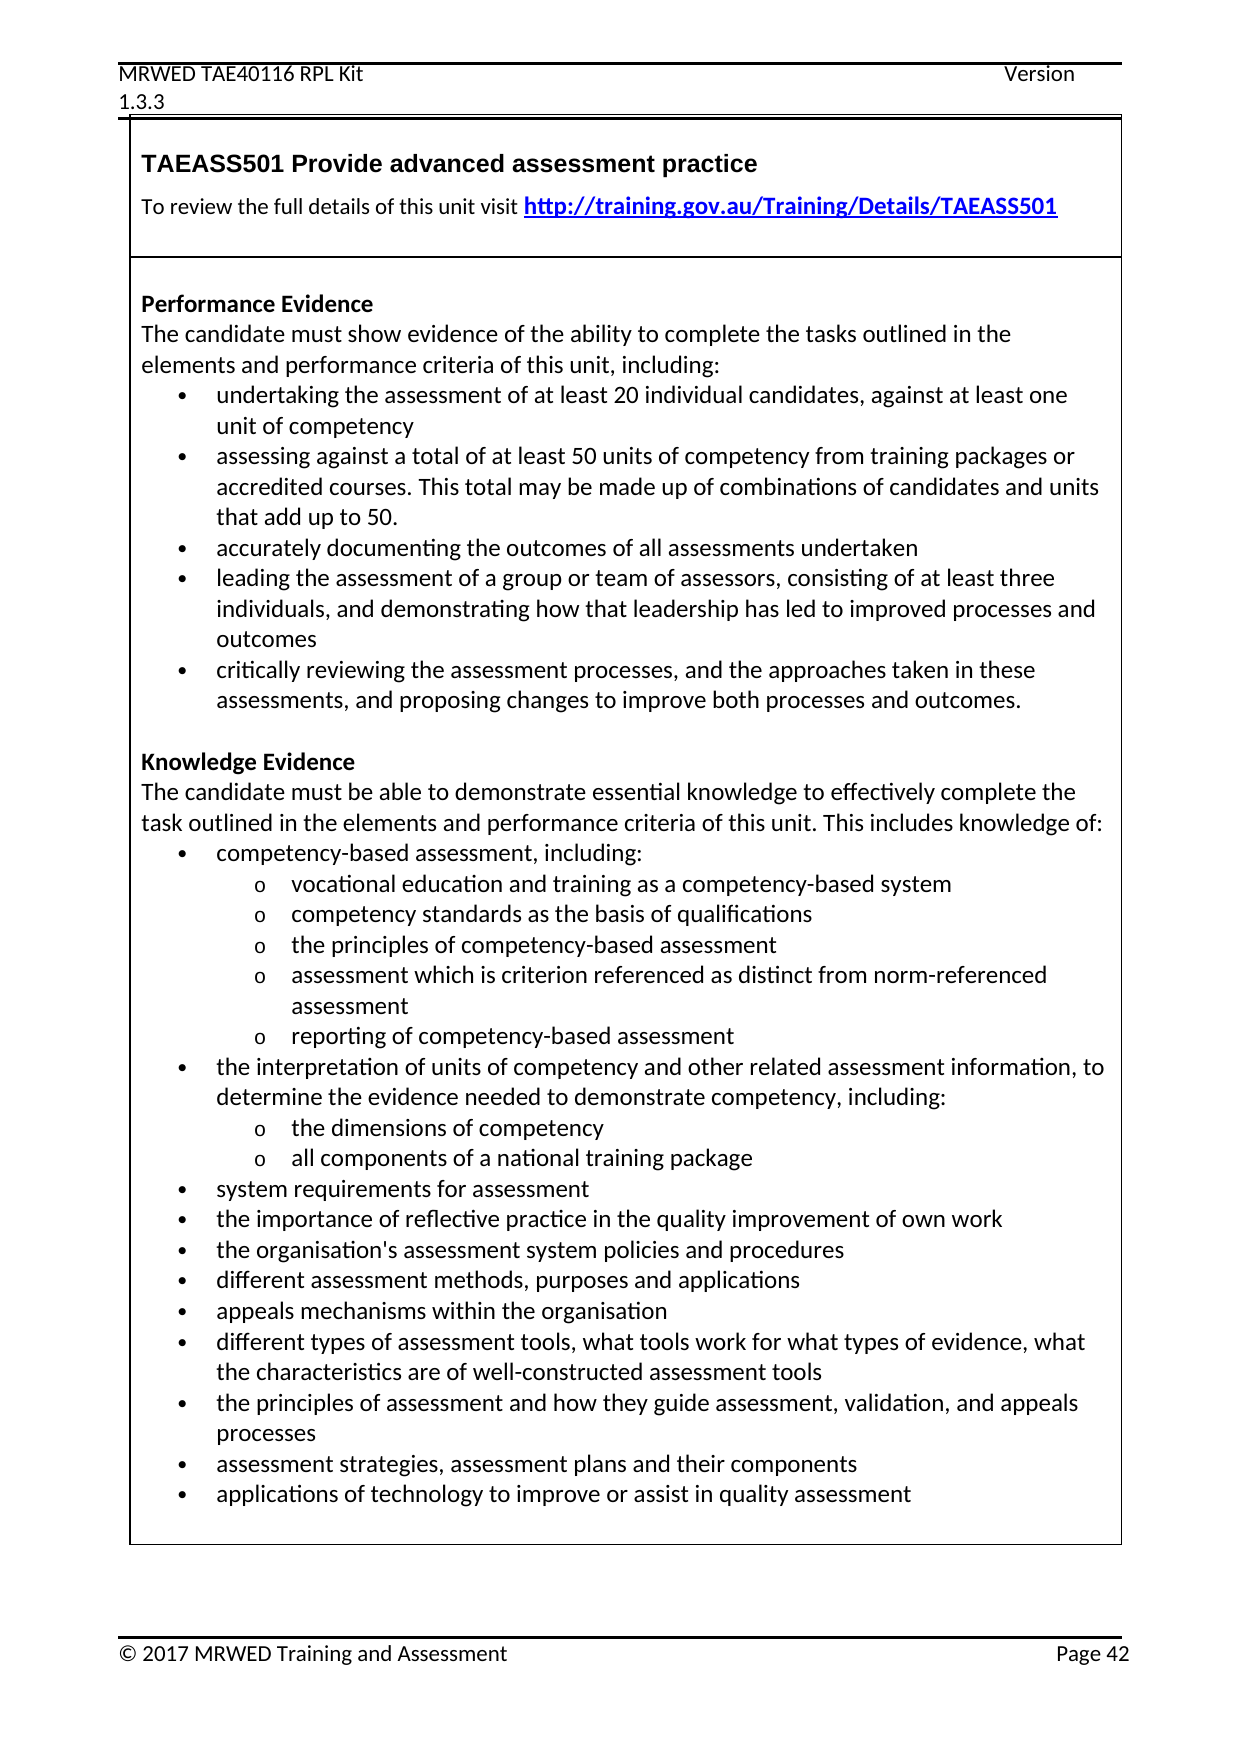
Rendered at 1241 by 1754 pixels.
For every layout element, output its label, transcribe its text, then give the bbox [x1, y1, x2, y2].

table_cell Performance Evidence The candidate must show evidence of the ability to complete the tasks outlined in the elements and performance criteria of this unit, including: undertaking the assessment of at least 20 individual candidates, against at least one unit of competency assessing against a total of at least 50 units of competency from training packages or accredited courses. This total may be made up of combinations of candidates and units that add up to 50. accurately documenting the outcomes of all assessments undertaken leading the assessment of a group or team of assessors, consisting of at least three individuals, and demonstrating how that leadership has led to improved processes and outcomes critically reviewing the assessment processes, and the approaches taken in these assessments, and proposing changes to improve both processes and outcomes. Knowledge Evidence The candidate must be able to demonstrate essential knowledge to effectively complete the task outlined in the elements and performance criteria of this unit. This includes knowledge of: competency-based assessment, including: vocational education and training as a competency-based system competency standards as the basis of qualifications the principles of competency-based assessment assessment which is criterion referenced as distinct from norm-referenced assessment reporting of competency-based assessment the interpretation of units of competency and other related assessment information, to determine the evidence needed to demonstrate competency, including: the dimensions of competency all components of a national training package system requirements for assessment the importance of reflective practice in the quality improvement of own work the organisation's assessment system policies and procedures different assessment methods, purposes and applications appeals mechanisms within the organisation different types of assessment tools, what tools work for what types of evidence, what the characteristics are of well-constructed assessment tools the principles of assessment and how they guide assessment, validation, and appeals processes assessment strategies, assessment plans and their components applications of technology to improve or assist in quality assessment [131, 258, 1121, 1544]
table_header TAEASS501 Provide advanced assessment practice To review the full details of this unit visit http://training.gov.au/Training/Details/TAEASS501 [131, 115, 1121, 256]
